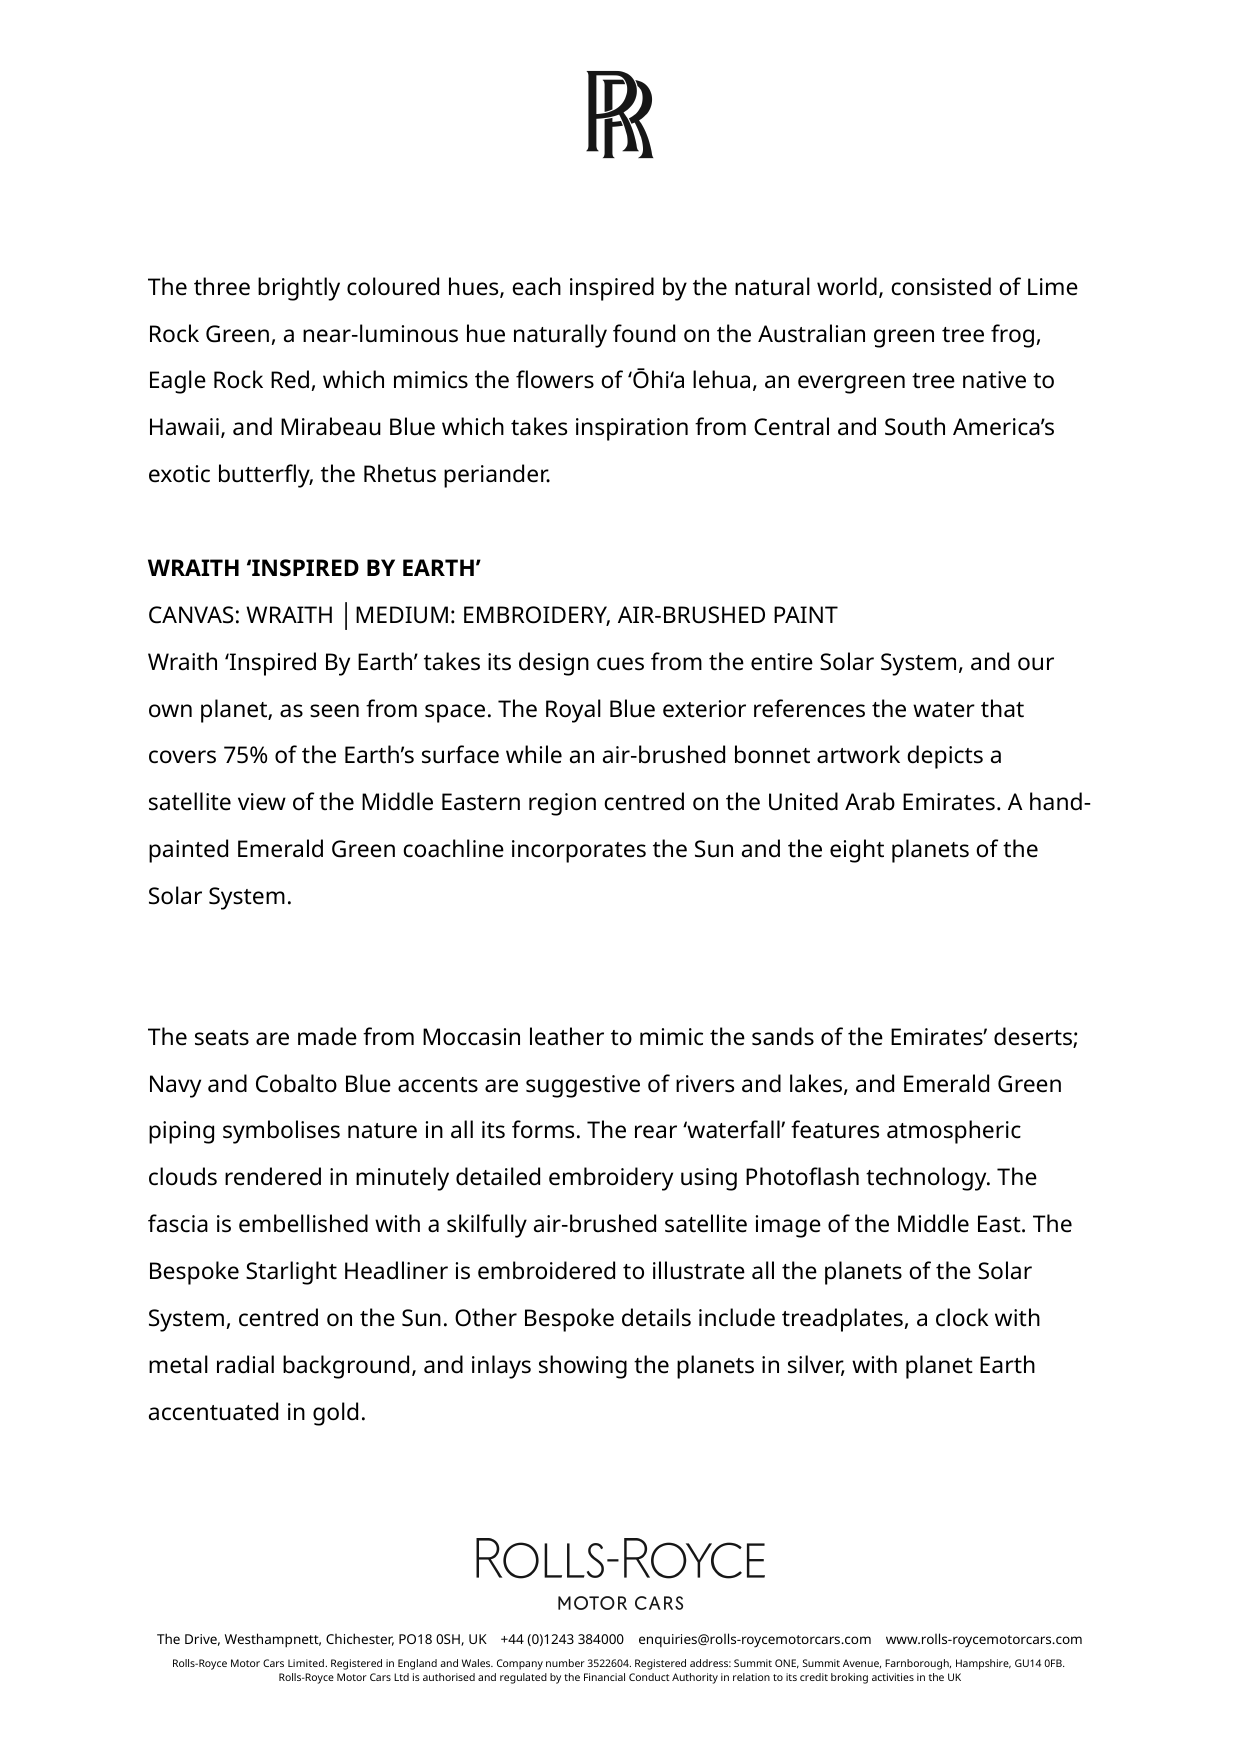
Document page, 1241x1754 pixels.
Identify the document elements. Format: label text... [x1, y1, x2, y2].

picture [475, 1538, 766, 1611]
text Wraith ‘Inspired By Earth’ takes its design cues from the entire Solar System, and our own planet, as seen from space. The Royal Blue exterior references the water that covers 75% of the Earth’s surface while an air-brushed bonnet artwork depicts a satellite view of the Middle Eastern region centred on the United Arab Emirates. A hand-painted Emerald Green coachline incorporates the Sun and the eight planets of the Solar System. [148, 646, 1092, 911]
text The three brightly coloured hues, each inspired by the natural world, consisted of Lime Rock Green, a near-luminous hue naturally found on the Australian green tree frog, Eagle Rock Red, which mimics the flowers of ‘Ōhi‘a lehua, an evergreen tree native to Hawaii, and Mirabeau Blue which takes inspiration from Central and South America’s exotic butterfly, the Rhetus periander. [148, 271, 1092, 489]
picture [586, 70, 654, 159]
text The seats are made from Moccasin leather to mimic the sands of the Emirates’ deserts; Navy and Cobalto Blue accents are suggestive of rivers and lakes, and Emerald Green piping symbolises nature in all its forms. The rear ‘waterfall’ features atmospheric clouds rendered in minutely detailed embroidery using Photoflash technology. The fascia is embellished with a skilfully air-brushed satellite image of the Middle East. The Bespoke Starlight Headliner is embroidered to illustrate all the planets of the Solar System, centred on the Sun. Other Bespoke details include treadplates, a clock with metal radial background, and inlays showing the planets in silver, with planet Earth accentuated in gold. [148, 1021, 1092, 1427]
text WRAITH ‘INSPIRED BY EARTH’ [148, 552, 1092, 583]
text CANVAS: WRAITH │MEDIUM: EMBROIDERY, AIR-BRUSHED PAINT [148, 599, 1092, 630]
